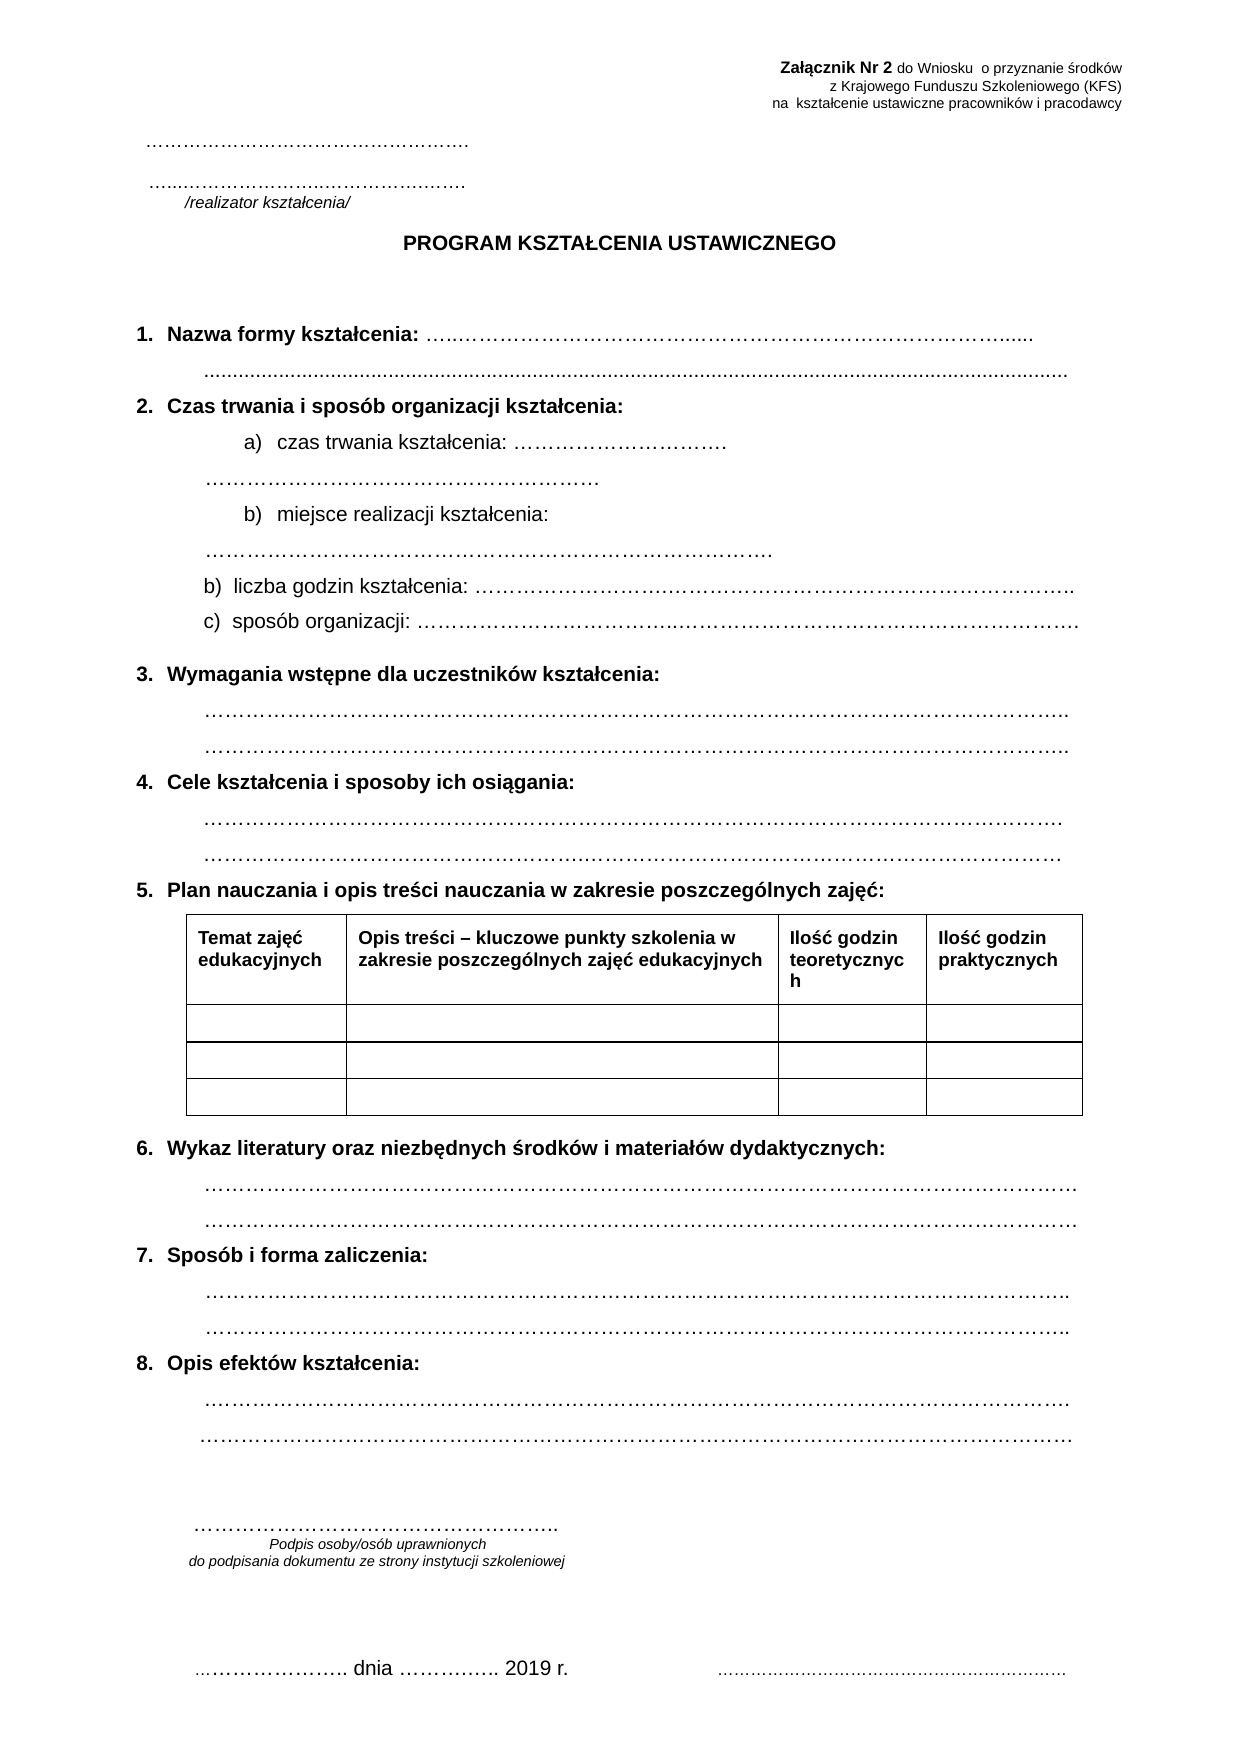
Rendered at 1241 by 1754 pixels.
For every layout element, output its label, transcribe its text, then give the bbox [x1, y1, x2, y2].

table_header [118, 130, 1121, 1679]
text Załącznik Nr 2 do Wniosku o przyznanie środków [118, 58, 1122, 77]
text z Krajowego Funduszu Szkoleniowego (KFS) [118, 77, 1122, 94]
text na kształcenie ustawiczne pracowników i pracodawcy [118, 94, 1122, 111]
